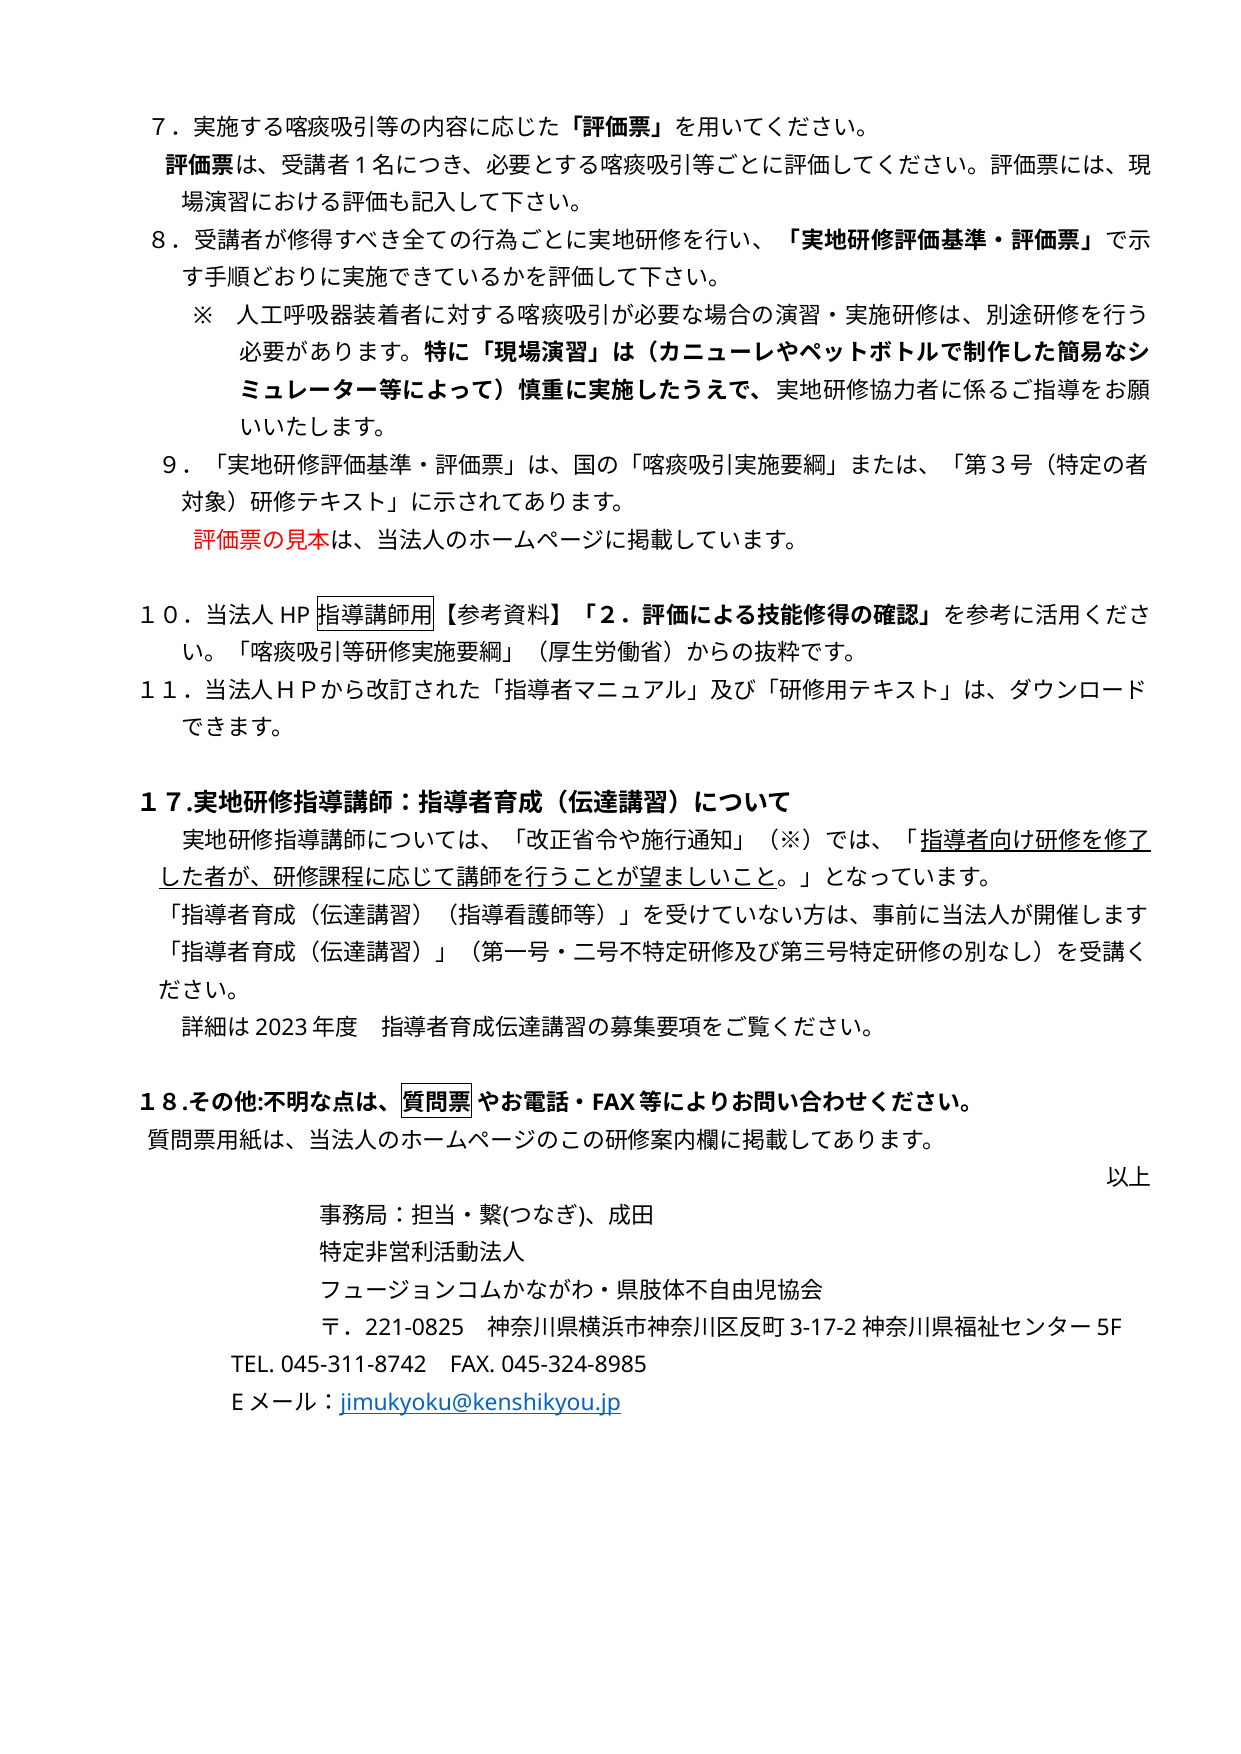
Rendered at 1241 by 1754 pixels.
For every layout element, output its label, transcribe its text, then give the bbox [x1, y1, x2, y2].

text 「指導者育成（伝達講習）（指導看護師等）」を受けていない方は、事前に当法人が開催します「指導者育成（伝達講習）」（第一号・二号不特定研修及び第三号特定研修の別なし）を受講ください。 [159, 895, 1152, 1007]
text 質問票用紙は、当法人のホームページのこの研修案内欄に掲載してあります。 [136, 1120, 1152, 1157]
text 評価票は、受講者1名につき、必要とする喀痰吸引等ごとに評価してください。評価票には、現場演習における評価も記入して下さい。 [147, 145, 1152, 220]
text 以上 [136, 1157, 1152, 1195]
text 評価票の見本は、当法人のホームページに掲載しています。 [147, 520, 1152, 557]
text 詳細は2023年度 指導者育成伝達講習の募集要項をご覧ください。 [159, 1007, 1152, 1045]
text １７.実地研修指導講師：指導者育成（伝達講習）について [136, 782, 1152, 820]
text フュージョンコムかながわ・県肢体不自由児協会 [136, 1270, 1152, 1307]
text TEL. 045-311-8742 FAX. 045-324-8985 [136, 1345, 1152, 1382]
text ８．受講者が修得すべき全ての行為ごとに実地研修を行い、「実地研修評価基準・評価票」で示す手順どおりに実施できているかを評価して下さい。 [147, 220, 1152, 295]
text ７．実施する喀痰吸引等の内容に応じた「評価票」を用いてください。 [147, 107, 1152, 145]
text 〒．221-0825 神奈川県横浜市神奈川区反町3-17-2 神奈川県福祉センター5F [136, 1307, 1152, 1345]
text １８.その他:不明な点は、質問票 やお電話・FAX等によりお問い合わせください。 [136, 1082, 1152, 1120]
text 事務局：担当・繋(つなぎ)、成田 [136, 1195, 1152, 1232]
text 特定非営利活動法人 [136, 1232, 1152, 1270]
text ９．「実地研修評価基準・評価票」は、国の「喀痰吸引実施要綱」または、「第３号（特定の者対象）研修テキスト」に示されてあります。 [159, 445, 1152, 520]
text Eメール：jimukyoku@kenshikyou.jp [136, 1382, 1152, 1420]
text ※ 人工呼吸器装着者に対する喀痰吸引が必要な場合の演習・実施研修は、別途研修を行う必要があります。特に「現場演習」は（カニューレやペットボトルで制作した簡易なシミュレーター等によって）慎重に実施したうえで、実地研修協力者に係るご指導をお願いいたします。 [193, 295, 1152, 445]
text １０．当法人HP 指導講師用【参考資料】「２．評価による技能修得の確認」を参考に活用ください。「喀痰吸引等研修実施要綱」（厚生労働省）からの抜粋です。 [136, 595, 1152, 670]
text 実地研修指導講師については、「改正省令や施行通知」（※）では、「指導者向け研修を修了した者が、研修課程に応じて講師を行うことが望ましいこと。」となっています。 [136, 820, 1152, 895]
text １１．当法人ＨＰから改訂された「指導者マニュアル」及び「研修用テキスト」は、ダウンロードできます。 [136, 670, 1152, 745]
